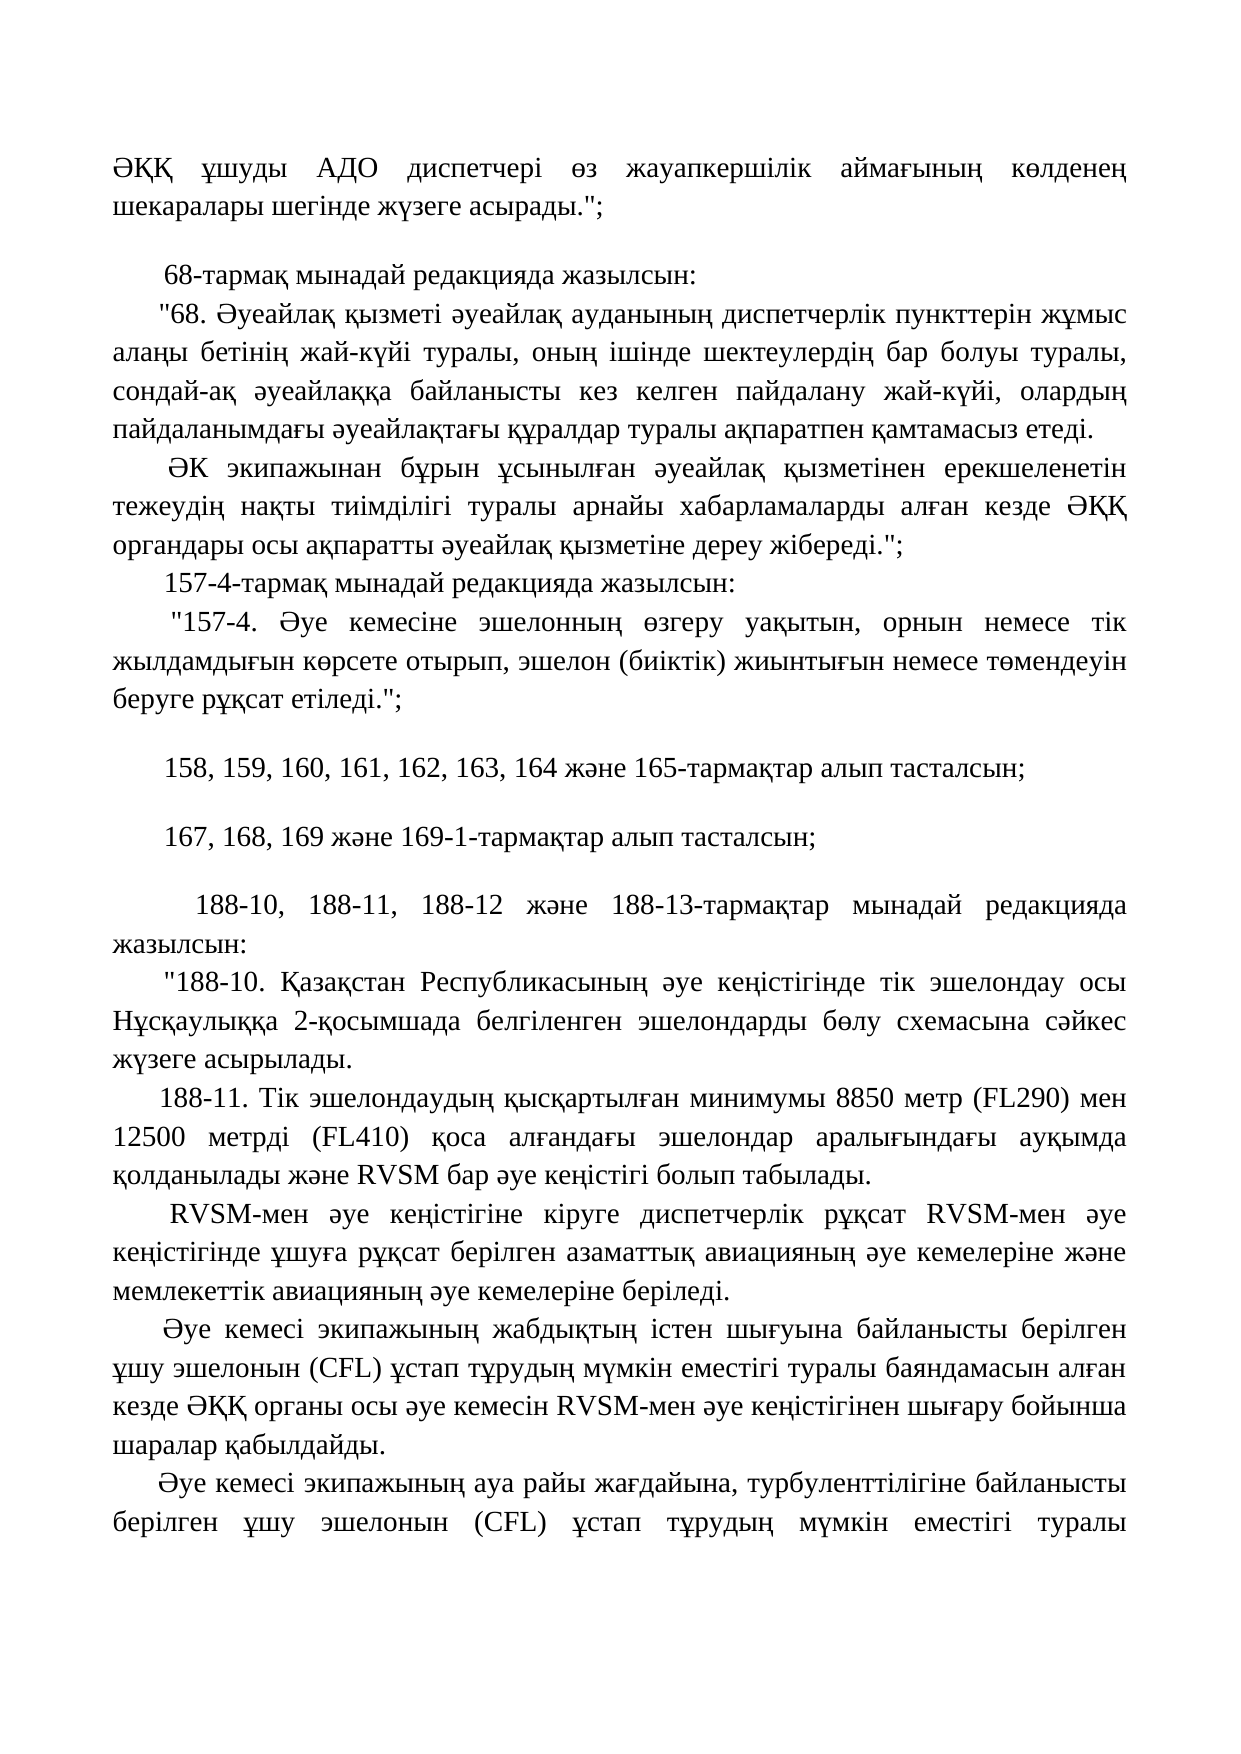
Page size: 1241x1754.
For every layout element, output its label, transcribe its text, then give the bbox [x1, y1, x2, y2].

text "188-10. Қазақстан Республикасының әуе кеңістігінде тік эшелондау осы Нұсқаулыққа 2-қосымшада белгіленген эшелондарды бөлу схемасына сәйкес жүзеге асырылады. [112, 964, 1128, 1075]
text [112, 1466, 1128, 1538]
text "68. Әуеайлақ қызметі әуеайлақ ауданының диспетчерлік пункттерін жұмыс алаңы бетінің жай-күйі туралы, оның ішінде шектеулердің бар болуы туралы, сондай-ақ әуеайлаққа байланысты кез келген пайдалану жай-күйі, олардың пайдаланымдағы әуеайлақтағы құралдар туралы ақпаратпен қамтамасыз етеді. [112, 296, 1128, 445]
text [112, 150, 1128, 222]
text RVSM-мен әуе кеңістігіне кіруге диспетчерлік рұқсат RVSM-мен әуе кеңістігінде ұшуға рұқсат берілген азаматтық авиацияның әуе кемелеріне және мемлекеттік авиацияның әуе кемелеріне беріледі. [112, 1196, 1128, 1306]
text 188-10, 188-11, 188-12 және 188-13-тармақтар мынадай редакцияда жазылсын: [112, 887, 1128, 959]
text 188-11. Тік эшелондаудың қысқартылған минимумы 8850 метр (FL290) мен 12500 метрді (FL410) қоса алғандағы эшелондар аралығындағы ауқымда қолданылады және RVSM бар әуе кеңістігі болып табылады. [112, 1080, 1128, 1191]
text 167, 168, 169 және 169-1-тармақтар алып тасталсын; [112, 819, 1128, 852]
text 68-тармақ мынадай редакцияда жазылсын: [112, 257, 1128, 291]
text 158, 159, 160, 161, 162, 163, 164 және 165-тармақтар алып тасталсын; [112, 750, 1128, 783]
text 157-4-тармақ мынадай редакцияда жазылсын: [112, 566, 1128, 599]
text "157-4. Әуе кемесіне эшелонның өзгеру уақытын, орнын немесе тік жылдамдығын көрсете отырып, эшелон (биіктік) жиынтығын немесе төмендеуін беруге рұқсат етіледі."; [112, 604, 1128, 715]
text ӘК экипажынан бұрын ұсынылған әуеайлақ қызметінен ерекшеленетін тежеудің нақты тиімділігі туралы арнайы хабарламаларды алған кезде ӘҚҚ органдары осы ақпаратты әуеайлақ қызметіне дереу жібереді."; [112, 450, 1128, 561]
text Әуе кемесі экипажының жабдықтың істен шығуына байланысты берілген ұшу эшелонын (CFL) ұстап тұрудың мүмкін еместігі туралы баяндамасын алған кезде ӘҚҚ органы осы әуе кемесін RVSM-мен әуе кеңістігінен шығару бойынша шаралар қабылдайды. [112, 1311, 1128, 1461]
